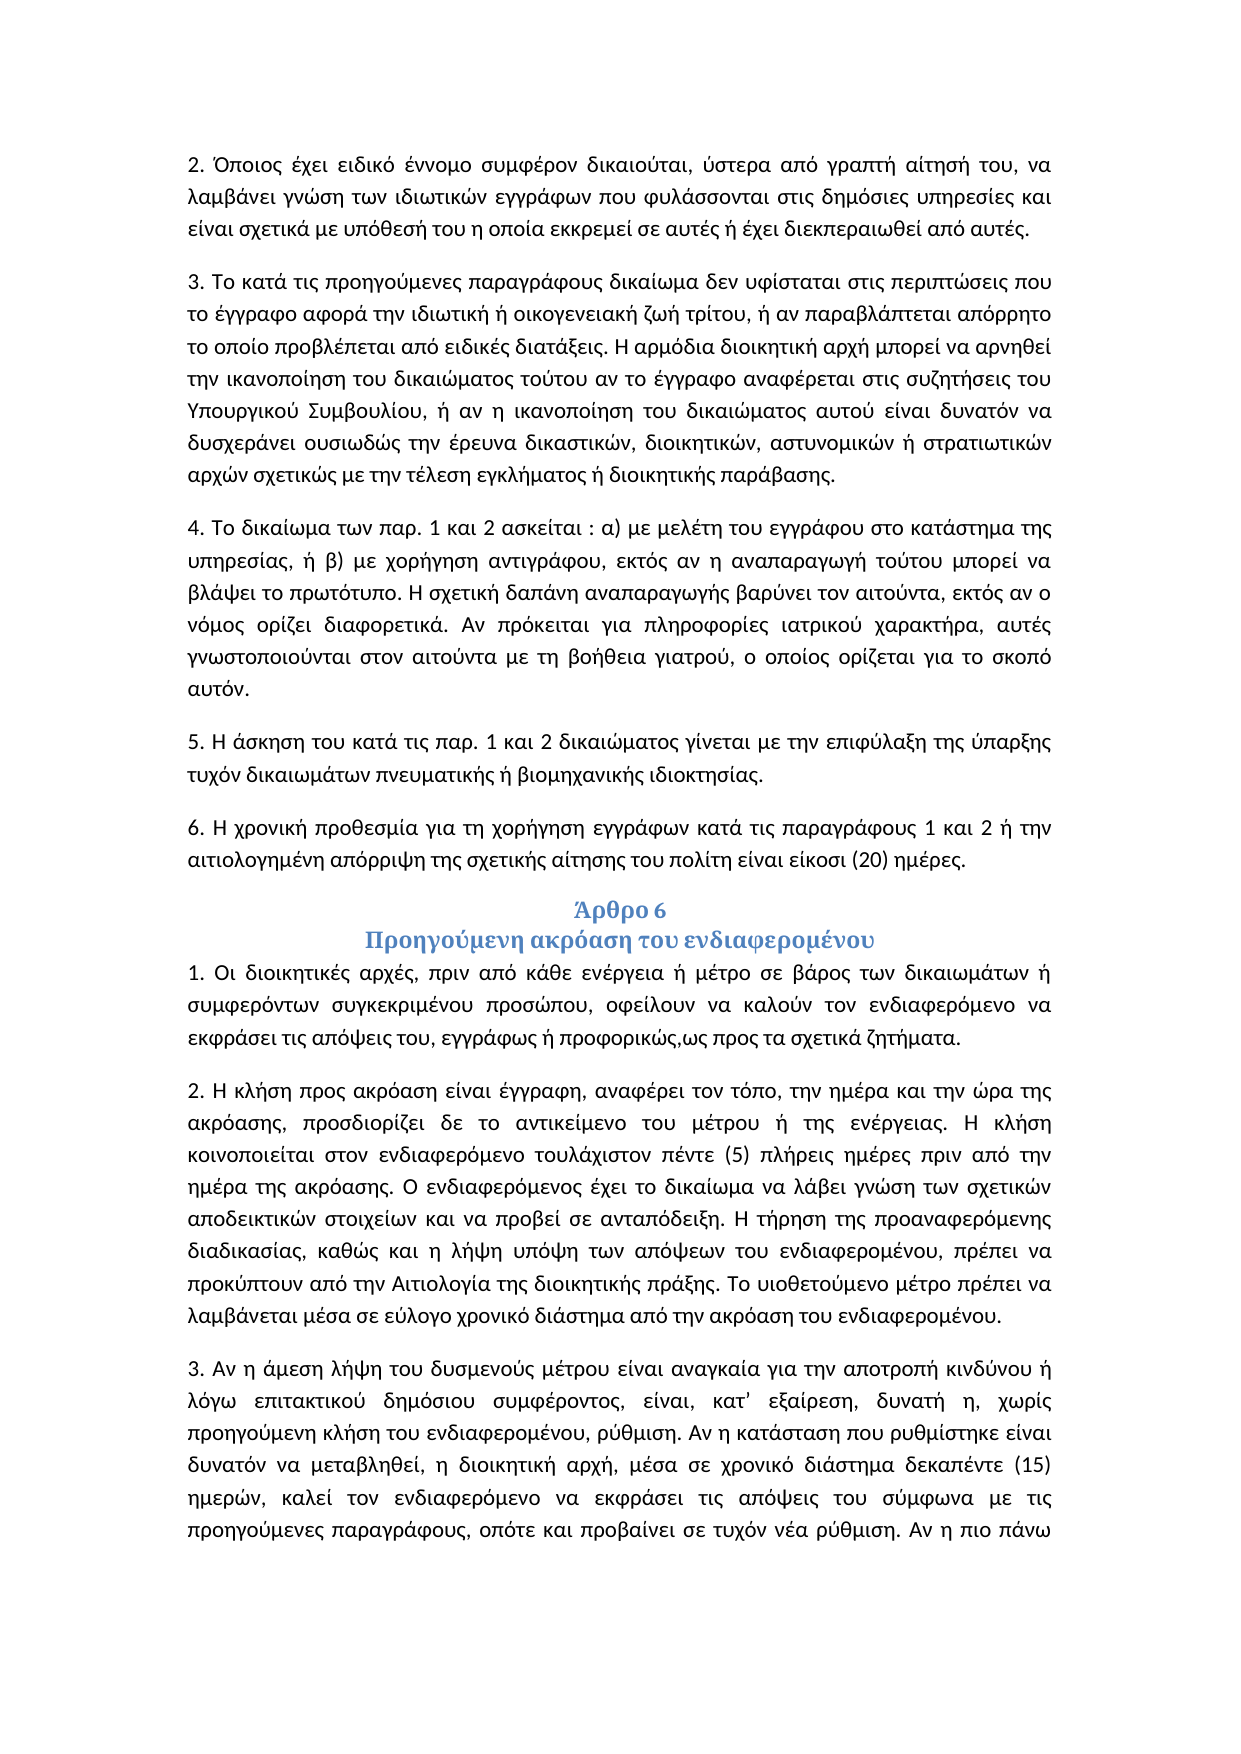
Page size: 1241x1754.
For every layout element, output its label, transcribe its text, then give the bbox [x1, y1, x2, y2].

text 4. Το δικαίωμα των παρ. 1 και 2 ασκείται : α) με μελέτη του εγγράφου στο κατάστημα της υπηρεσίας, ή β) με χορήγηση αντιγράφου, εκτός αν η αναπαραγωγή τούτου μπορεί να βλάψει το πρωτότυπο. Η σχετική δαπάνη αναπαραγωγής βαρύνει τον αιτούντα, εκτός αν ο νόμος ορίζει διαφορετικά. Αν πρόκειται για πληροφορίες ιατρικού χαρακτήρα, αυτές γνωστοποιούνται στον αιτούντα με τη βοήθεια γιατρού, ο οποίος ορίζεται για το σκοπό αυτόν. [187, 513, 1053, 702]
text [187, 1354, 1053, 1543]
text 6. Η χρονική προθεσμία για τη χορήγηση εγγράφων κατά τις παραγράφους 1 και 2 ή την αιτιολογημένη απόρριψη της σχετικής αίτησης του πoλίτη είναι είκοσι (20) ημέρες. [187, 813, 1053, 873]
text 3. Το κατά τις προηγούμενες παραγράφους δικαίωμα δεν υφίσταται στις περιπτώσεις που το έγγραφο αφορά την ιδιωτική ή οικογενειακή ζωή τρίτου, ή αν παραβλάπτεται απόρρητο το οποίο προβλέπεται από ειδικές διατάξεις. Η αρμόδια διοικητική αρχή μπορεί να αρνηθεί την ικανοποίηση του δικαιώματος τούτου αν το έγγραφο αναφέρεται στις συζητήσεις του Υπουργικού Συμβουλίου, ή αν η ικανοποίηση του δικαιώματος αυτού είναι δυνατόν να δυσχεράνει ουσιωδώς την έρευνα δικαστικών, διοικητικών, αστυνομικών ή στρατιωτικών αρχών σχετικώς με την τέλεση εγκλήματος ή διοικητικής παράβασης. [187, 267, 1053, 488]
subtitle Άρθρο 6 Προηγούμενη ακρόαση του ενδιαφερομένου [187, 898, 1053, 954]
text 2. Όποιος έχει ειδικό έννομο συμφέρον δικαιούται, ύστερα από γραπτή αίτησή του, να λαμβάνει γνώση των ιδιωτικών εγγράφων που φυλάσσονται στις δημόσιες υπηρεσίες και είναι σχετικά με υπόθεσή του η οποία εκκρεμεί σε αυτές ή έχει διεκπεραιωθεί από αυτές. [187, 150, 1053, 242]
text 1. Οι διοικητικές αρχές, πριν από κάθε ενέργεια ή μέτρο σε βάρος των δικαιωμάτων ή συμφερόντων συγκεκριμένου προσώπου, οφείλουν να καλούν τον ενδιαφερόμενο να εκφράσει τις απόψεις του, εγγράφως ή προφορικώς,ως προς τα σχετικά ζητήματα. [187, 958, 1053, 1051]
text 5. Η άσκηση του κατά τις παρ. 1 και 2 δικαιώματος γίνεται με την επιφύλαξη της ύπαρξης τυχόν δικαιωμάτων πνευματικής ή βιομηχανικής ιδιοκτησίας. [187, 727, 1053, 788]
text 2. Η κλήση προς ακρόαση είναι έγγραφη, αναφέρει τον τόπο, την ημέρα και την ώρα της ακρόασης, προσδιορίζει δε το αντικείμενο του μέτρου ή της ενέργειας. Η κλήση κοινοποιείται στον ενδιαφερόμενο τουλάχιστον πέντε (5) πλήρεις ημέρες πριν από την ημέρα της ακρόασης. Ο ενδιαφερόμενος έχει το δικαίωμα να λάβει γνώση των σχετικών αποδεικτικών στοιχείων και να προβεί σε ανταπόδειξη. Η τήρηση της προαναφερόμενης διαδικασίας, καθώς και η λήψη υπόψη των απόψεων του ενδιαφερομένου, πρέπει να προκύπτουν από την Αιτιολογία της διοικητικής πράξης. Το υιοθετούμενο μέτρο πρέπει να λαμβάνεται μέσα σε εύλογο χρονικό διάστημα από την ακρόαση του ενδιαφερομένου. [187, 1076, 1053, 1329]
